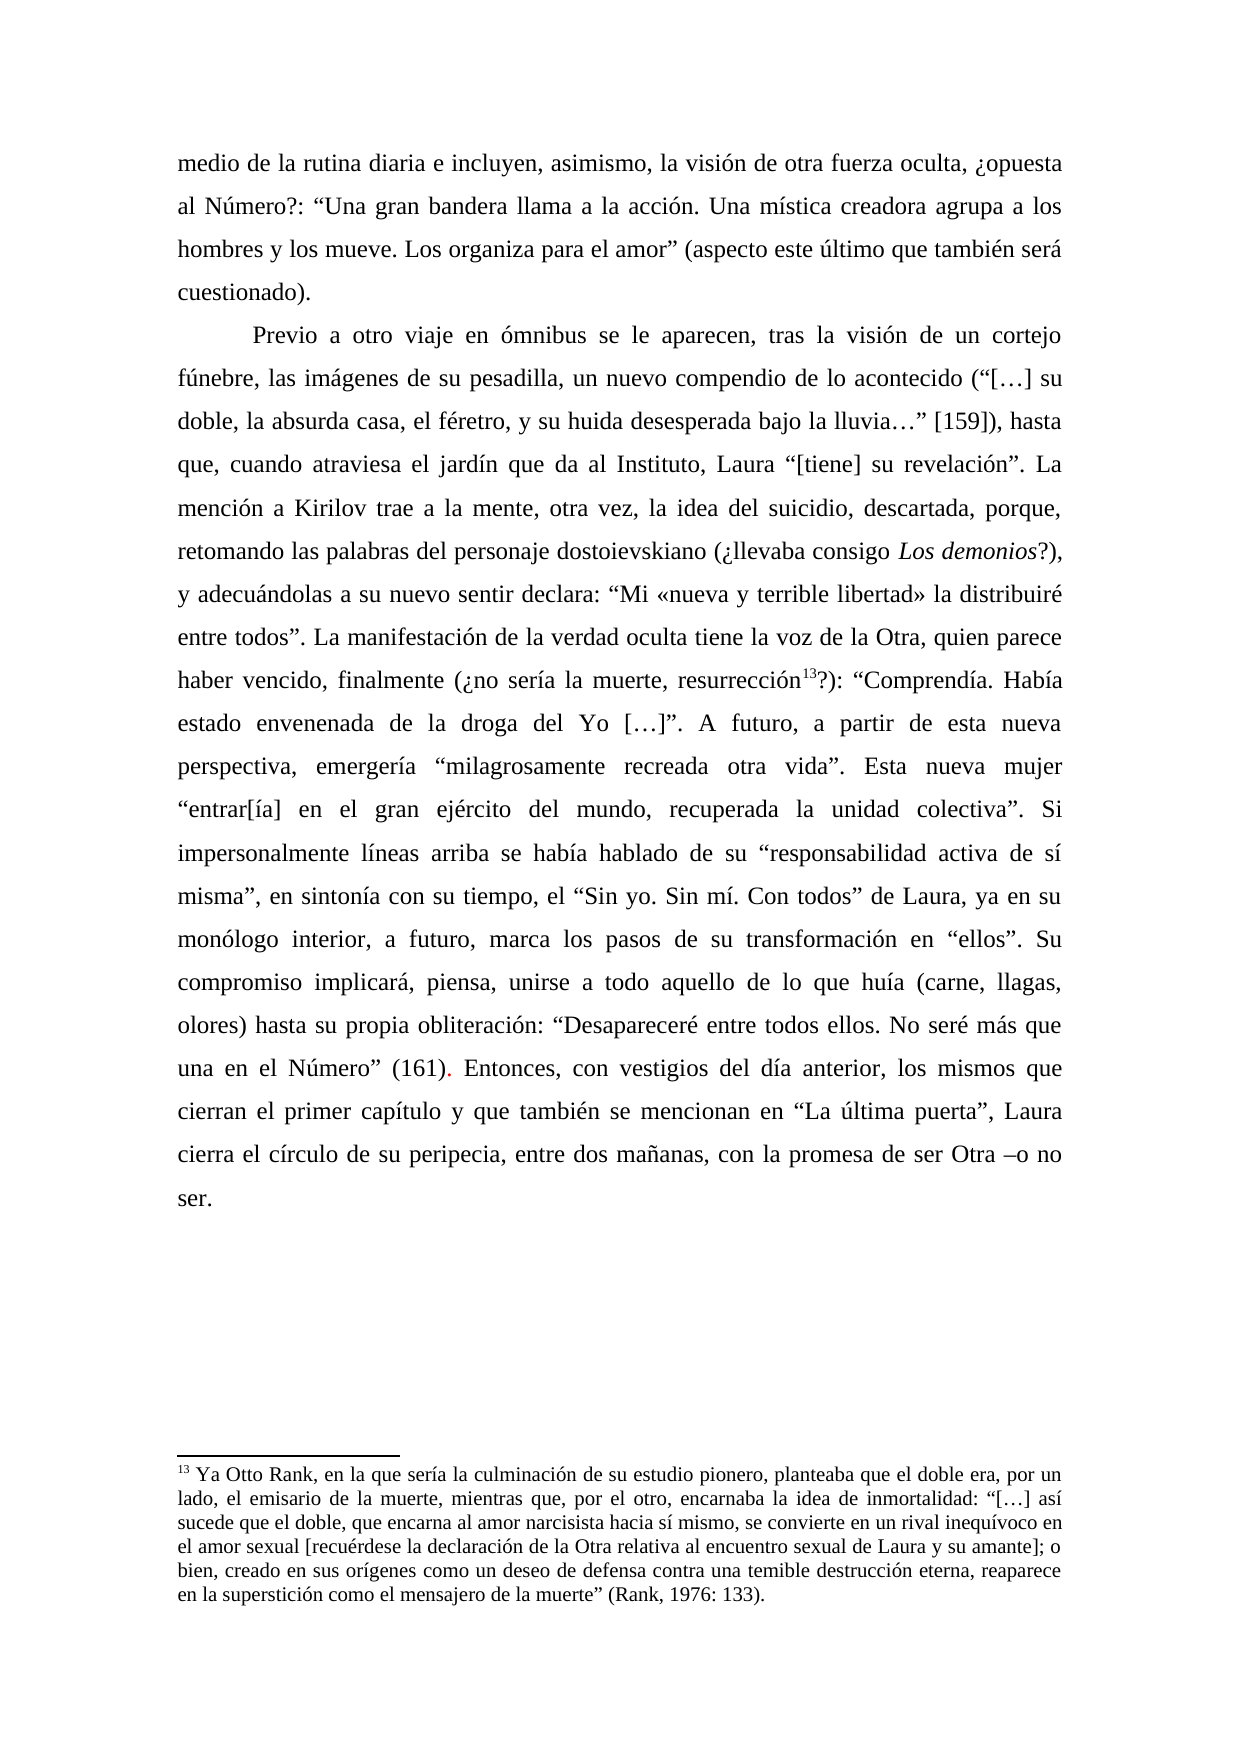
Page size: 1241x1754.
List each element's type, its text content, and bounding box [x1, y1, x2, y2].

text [177, 148, 1063, 306]
text Previo a otro viaje en ómnibus se le aparecen, tras la visión de un cortejo fúnebre, las imágenes de su pesadilla, un nuevo compendio de lo acontecido (“[…] su doble, la absurda casa, el féretro, y su huida desesperada bajo la lluvia…” [159]), hasta que, cuando atraviesa el jardín que da al Instituto, Laura “[tiene] su revelación”. La mención a Kirilov trae a la mente, otra vez, la idea del suicidio, descartada, porque, retomando las palabras del personaje dostoievskiano (¿llevaba consigo Los demonios?), y adecuándolas a su nuevo sentir declara: “Mi «nueva y terrible libertad» la distribuiré entre todos”. La manifestación de la verdad oculta tiene la voz de la Otra, quien parece haber vencido, finalmente (¿no sería la muerte, resurrección?): “Comprendía. Había estado envenenada de la droga del Yo […]”. A futuro, a partir de esta nueva perspectiva, emergería “milagrosamente recreada otra vida”. Esta nueva mujer “entrar[ía] en el gran ejército del mundo, recuperada la unidad colectiva”. Si impersonalmente líneas arriba se había hablado de su “responsabilidad activa de sí misma”, en sintonía con su tiempo, el “Sin yo. Sin mí. Con todos” de Laura, ya en su monólogo interior, a futuro, marca los pasos de su transformación en “ellos”. Su compromiso implicará, piensa, unirse a todo aquello de lo que huía (carne, llagas, olores) hasta su propia obliteración: “Desapareceré entre todos ellos. No seré más que una en el Número” (161). Entonces, con vestigios del día anterior, los mismos que cierran el primer capítulo y que también se mencionan en “La última puerta”, Laura cierra el círculo de su peripecia, entre dos mañanas, con la promesa de ser Otra –o no ser. [177, 320, 1063, 1211]
